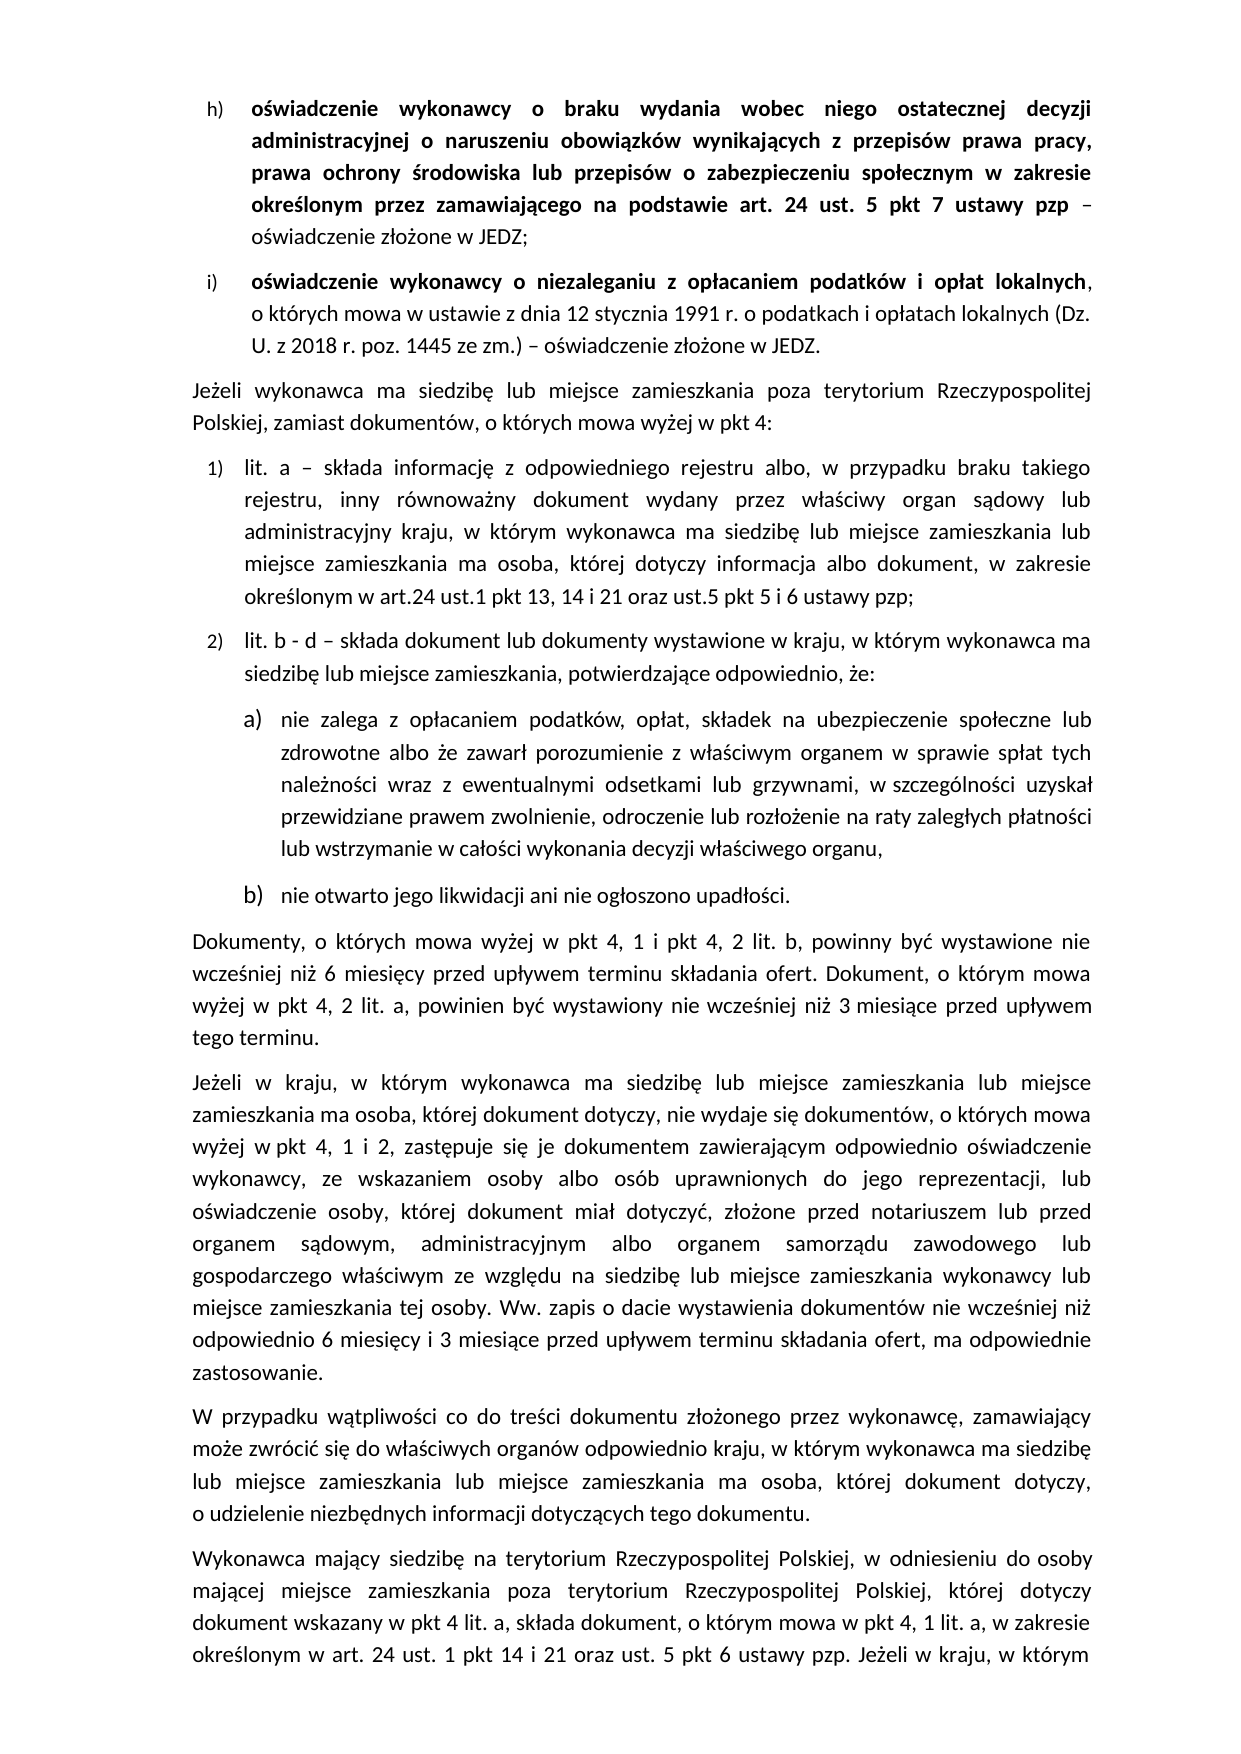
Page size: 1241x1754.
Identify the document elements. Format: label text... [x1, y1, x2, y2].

list lit. a – składa informację z odpowiedniego rejestru albo, w przypadku braku takiego rejestru, inny równoważny dokument wydany przez właściwy organ sądowy lub administracyjny kraju, w którym wykonawca ma siedzibę lub miejsce zamieszkania lub miejsce zamieszkania ma osoba, której dotyczy informacja albo dokument, w zakresie określonym w art.24 ust.1 pkt 13, 14 i 21 oraz ust.5 pkt 5 i 6 ustawy pzp; [207, 453, 1093, 610]
text Dokumenty, o których mowa wyżej w pkt 4, 1 i pkt 4, 2 lit. b, powinny być wystawione nie wcześniej niż 6 miesięcy przed upływem terminu składania ofert. Dokument, o którym mowa wyżej w pkt 4, 2 lit. a, powinien być wystawiony nie wcześniej niż 3 miesiące przed upływem tego terminu. [192, 927, 1093, 1051]
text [192, 1544, 1093, 1668]
list oświadczenie wykonawcy o niezaleganiu z opłacaniem podatków i opłat lokalnych, o których mowa w ustawie z dnia 12 stycznia 1991 r. o podatkach i opłatach lokalnych (Dz. U. z 2018 r. poz. 1445 ze zm.) – oświadczenie złożone w JEDZ. [207, 267, 1093, 359]
text W przypadku wątpliwości co do treści dokumentu złożonego przez wykonawcę, zamawiający może zwrócić się do właściwych organów odpowiednio kraju, w którym wykonawca ma siedzibę lub miejsce zamieszkania lub miejsce zamieszkania ma osoba, której dokument dotyczy, o udzielenie niezbędnych informacji dotyczących tego dokumentu. [192, 1402, 1093, 1527]
text Jeżeli w kraju, w którym wykonawca ma siedzibę lub miejsce zamieszkania lub miejsce zamieszkania ma osoba, której dokument dotyczy, nie wydaje się dokumentów, o których mowa wyżej w pkt 4, 1 i 2, zastępuje się je dokumentem zawierającym odpowiednio oświadczenie wykonawcy, ze wskazaniem osoby albo osób uprawnionych do jego reprezentacji, lub oświadczenie osoby, której dokument miał dotyczyć, złożone przed notariuszem lub przed organem sądowym, administracyjnym albo organem samorządu zawodowego lub gospodarczego właściwym ze względu na siedzibę lub miejsce zamieszkania wykonawcy lub miejsce zamieszkania tej osoby. Ww. zapis o dacie wystawienia dokumentów nie wcześniej niż odpowiednio 6 miesięcy i 3 miesiące przed upływem terminu składania ofert, ma odpowiednie zastosowanie. [192, 1068, 1093, 1386]
text Jeżeli wykonawca ma siedzibę lub miejsce zamieszkania poza terytorium Rzeczypospolitej Polskiej, zamiast dokumentów, o których mowa wyżej w pkt 4: [192, 376, 1093, 436]
list nie zalega z opłacaniem podatków, opłat, składek na ubezpieczenie społeczne lub zdrowotne albo że zawarł porozumienie z właściwym organem w sprawie spłat tych należności wraz z ewentualnymi odsetkami lub grzywnami, w szczególności uzyskał przewidziane prawem zwolnienie, odroczenie lub rozłożenie na raty zaległych płatności lub wstrzymanie w całości wykonania decyzji właściwego organu, [243, 703, 1093, 863]
list nie otwarto jego likwidacji ani nie ogłoszono upadłości. [243, 879, 1093, 910]
list lit. b - d – składa dokument lub dokumenty wystawione w kraju, w którym wykonawca ma siedzibę lub miejsce zamieszkania, potwierdzające odpowiednio, że: [207, 626, 1093, 687]
list oświadczenie wykonawcy o braku wydania wobec niego ostatecznej decyzji administracyjnej o naruszeniu obowiązków wynikających z przepisów prawa pracy, prawa ochrony środowiska lub przepisów o zabezpieczeniu społecznym w zakresie określonym przez zamawiającego na podstawie art. 24 ust. 5 pkt 7 ustawy pzp – oświadczenie złożone w JEDZ; [207, 94, 1093, 250]
